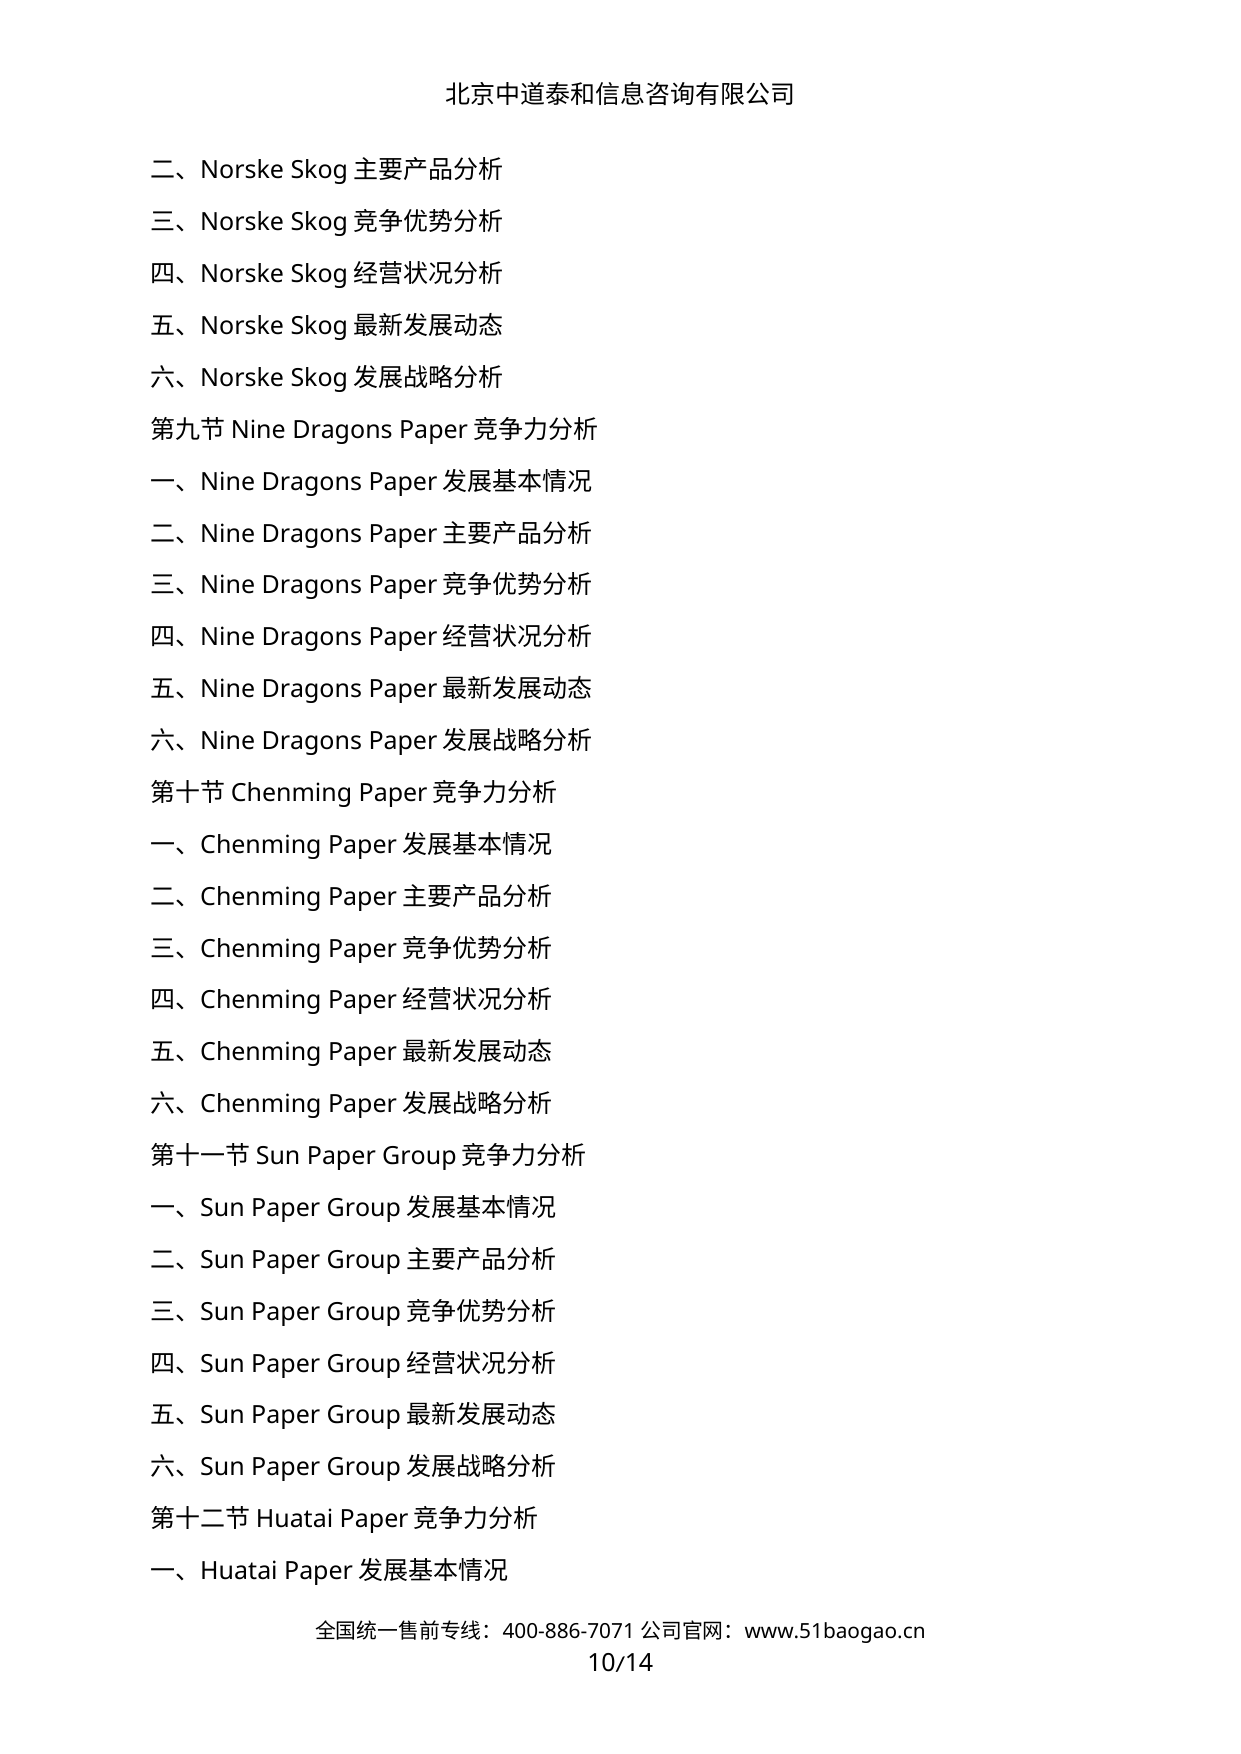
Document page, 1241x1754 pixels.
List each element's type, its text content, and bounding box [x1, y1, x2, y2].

text 四、Nine Dragons Paper经营状况分析 [150, 617, 1090, 653]
text 一、Nine Dragons Paper发展基本情况 [150, 461, 1090, 497]
text 一、Sun Paper Group发展基本情况 [150, 1187, 1090, 1224]
text 二、Norske Skog主要产品分析 [150, 150, 1090, 186]
text 第九节 Nine Dragons Paper竞争力分析 [150, 409, 1090, 446]
text 一、Huatai Paper发展基本情况 [150, 1551, 1090, 1587]
text 第十一节 Sun Paper Group竞争力分析 [150, 1136, 1090, 1172]
text 二、Sun Paper Group主要产品分析 [150, 1239, 1090, 1276]
text 五、Chenming Paper最新发展动态 [150, 1032, 1090, 1068]
text 五、Nine Dragons Paper最新发展动态 [150, 669, 1090, 705]
text 二、Nine Dragons Paper主要产品分析 [150, 513, 1090, 549]
text 一、Chenming Paper发展基本情况 [150, 824, 1090, 861]
text 六、Nine Dragons Paper发展战略分析 [150, 721, 1090, 757]
text 三、Chenming Paper竞争优势分析 [150, 928, 1090, 964]
text 四、Chenming Paper经营状况分析 [150, 980, 1090, 1016]
text 四、Sun Paper Group经营状况分析 [150, 1343, 1090, 1379]
text 六、Norske Skog发展战略分析 [150, 357, 1090, 394]
text 二、Chenming Paper主要产品分析 [150, 876, 1090, 912]
text 三、Nine Dragons Paper竞争优势分析 [150, 565, 1090, 601]
text 三、Sun Paper Group竞争优势分析 [150, 1291, 1090, 1327]
text 第十节 Chenming Paper竞争力分析 [150, 772, 1090, 809]
text 第十二节 Huatai Paper竞争力分析 [150, 1499, 1090, 1535]
text 五、Norske Skog最新发展动态 [150, 306, 1090, 342]
text 六、Chenming Paper发展战略分析 [150, 1084, 1090, 1120]
text 三、Norske Skog竞争优势分析 [150, 202, 1090, 238]
text 六、Sun Paper Group发展战略分析 [150, 1447, 1090, 1483]
text 五、Sun Paper Group最新发展动态 [150, 1395, 1090, 1431]
text 四、Norske Skog经营状况分析 [150, 254, 1090, 290]
